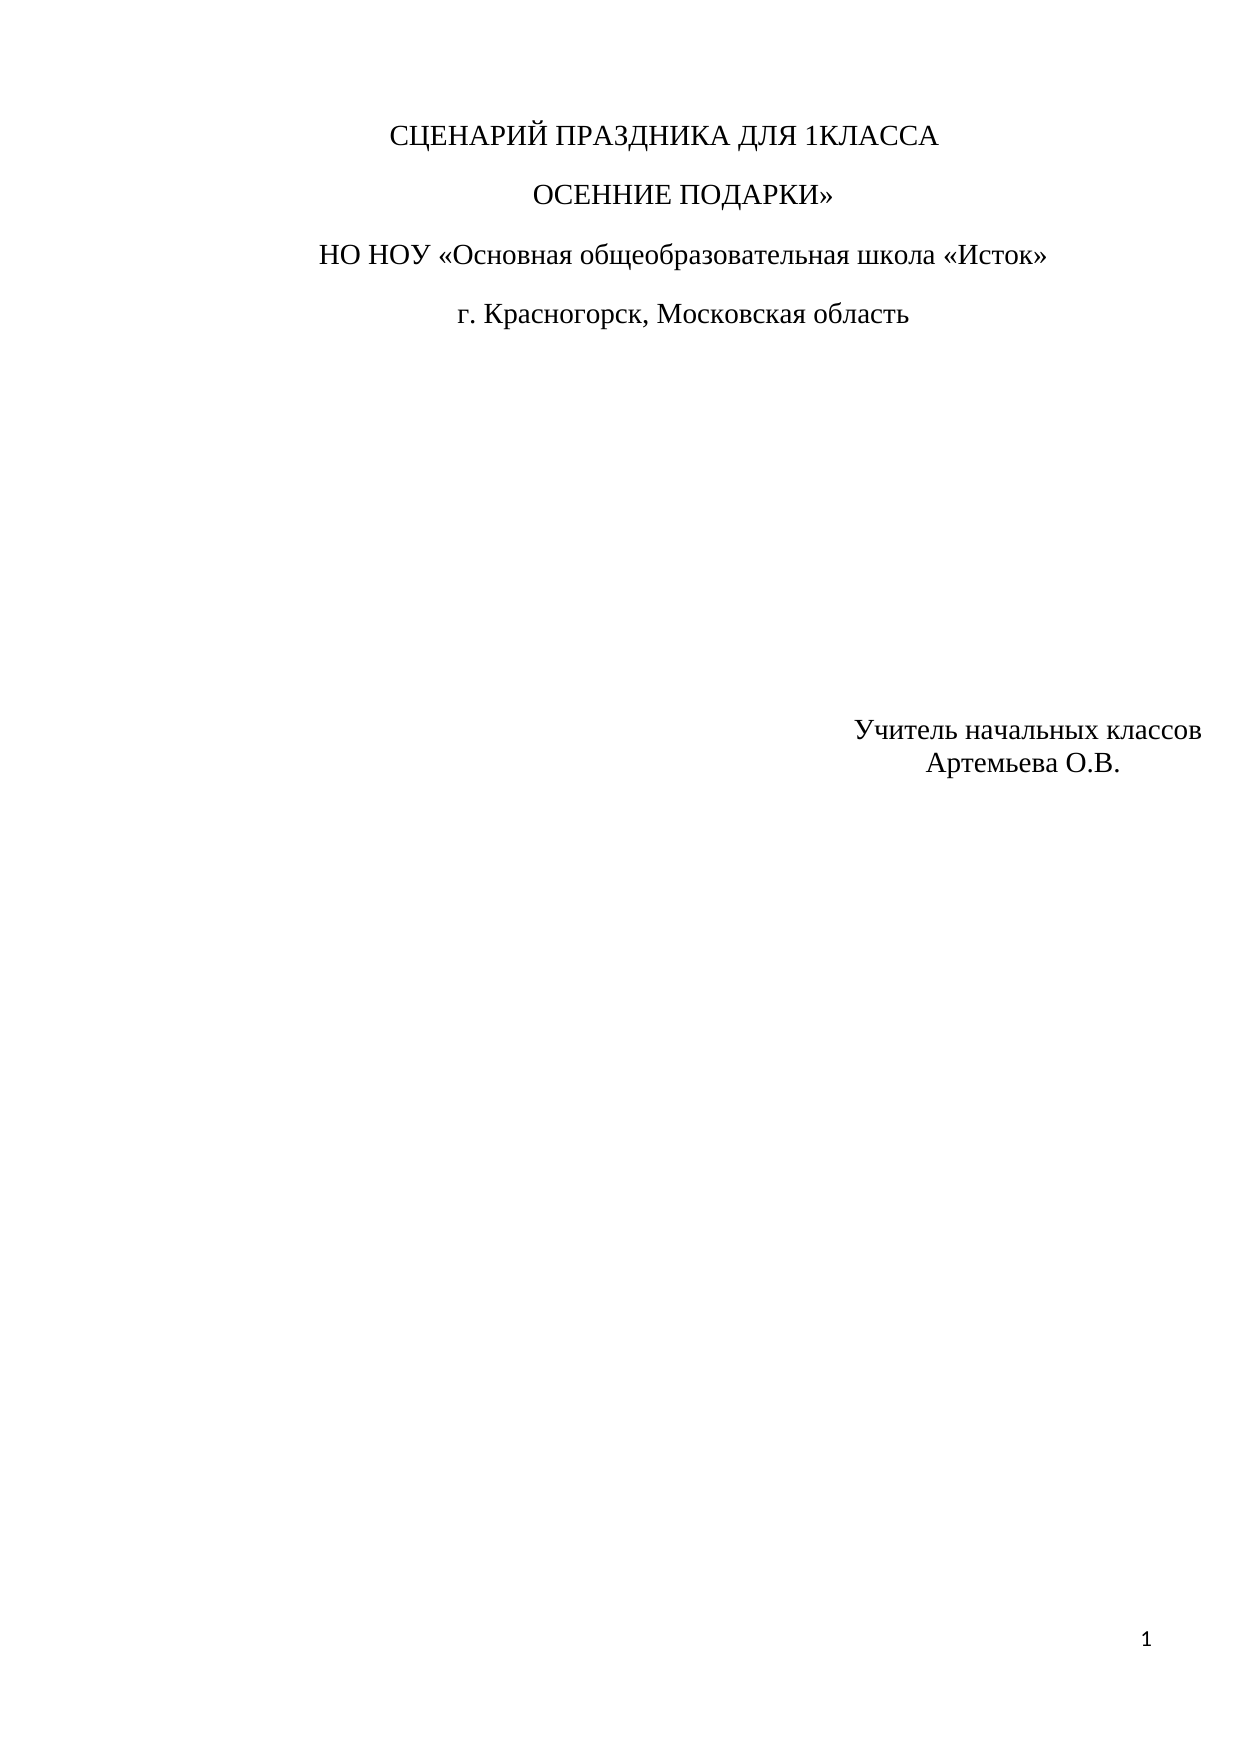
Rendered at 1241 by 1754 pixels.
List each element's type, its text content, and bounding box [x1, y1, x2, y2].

text ОСЕННИЕ ПОДАРКИ» [215, 177, 1152, 211]
text г. Красногорск, Московская область [215, 296, 1152, 330]
table_header Учитель начальных классов Артемьева О.В. [798, 712, 1213, 779]
text НО НОУ «Основная общеобразовательная школа «Исток» [215, 237, 1152, 270]
text СЦЕНАРИЙ ПРАЗДНИКА ДЛЯ 1КЛАССА [177, 118, 1152, 152]
